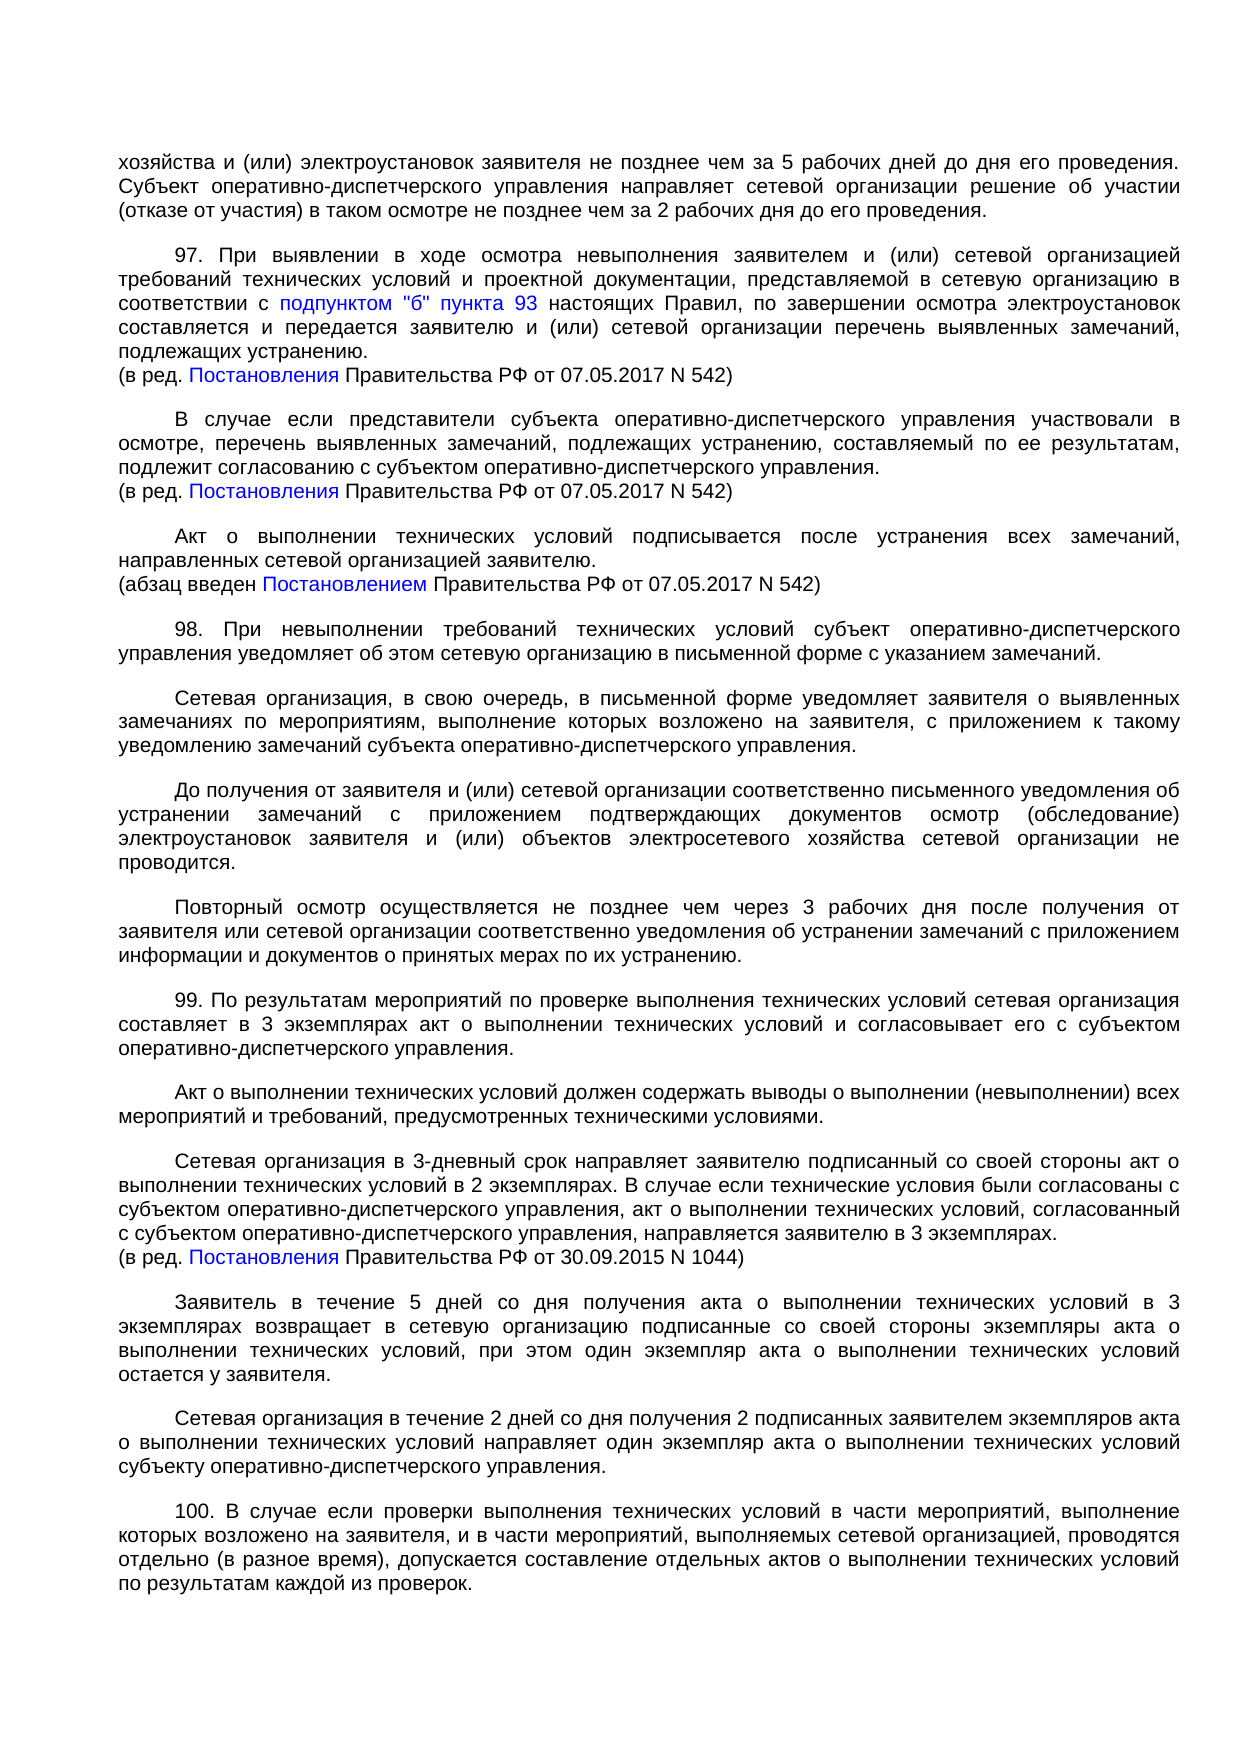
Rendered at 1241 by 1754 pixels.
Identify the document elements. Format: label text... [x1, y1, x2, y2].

text 97. При выявлении в ходе осмотра невыполнения заявителем и (или) сетевой организацией требований технических условий и проектной документации, представляемой в сетевую организацию в соответствии с подпунктом "б" пункта 93 настоящих Правил, по завершении осмотра электроустановок составляется и передается заявителю и (или) сетевой организации перечень выявленных замечаний, подлежащих устранению. [118, 243, 1181, 362]
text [118, 150, 1181, 222]
text (в ред. Постановления Правительства РФ от 30.09.2015 N 1044) [118, 1245, 1181, 1269]
text (в ред. Постановления Правительства РФ от 07.05.2017 N 542) [118, 362, 1181, 386]
text Повторный осмотр осуществляется не позднее чем через 3 рабочих дня после получения от заявителя или сетевой организации соответственно уведомления об устранении замечаний с приложением информации и документов о принятых мерах по их устранению. [118, 895, 1181, 967]
text Сетевая организация в течение 2 дней со дня получения 2 подписанных заявителем экземпляров акта о выполнении технических условий направляет один экземпляр акта о выполнении технических условий субъекту оперативно-диспетчерского управления. [118, 1406, 1181, 1478]
text Сетевая организация в 3-дневный срок направляет заявителю подписанный со своей стороны акт о выполнении технических условий в 2 экземплярах. В случае если технические условия были согласованы с субъектом оперативно-диспетчерского управления, акт о выполнении технических условий, согласованный с субъектом оперативно-диспетчерского управления, направляется заявителю в 3 экземплярах. [118, 1149, 1181, 1245]
text 100. В случае если проверки выполнения технических условий в части мероприятий, выполнение которых возложено на заявителя, и в части мероприятий, выполняемых сетевой организацией, проводятся отдельно (в разное время), допускается составление отдельных актов о выполнении технических условий по результатам каждой из проверок. [118, 1499, 1181, 1595]
text До получения от заявителя и (или) сетевой организации соответственно письменного уведомления об устранении замечаний с приложением подтверждающих документов осмотр (обследование) электроустановок заявителя и (или) объектов электросетевого хозяйства сетевой организации не проводится. [118, 778, 1181, 874]
text 98. При невыполнении требований технических условий субъект оперативно-диспетчерского управления уведомляет об этом сетевую организацию в письменной форме с указанием замечаний. [118, 617, 1181, 664]
text 99. По результатам мероприятий по проверке выполнения технических условий сетевая организация составляет в 3 экземплярах акт о выполнении технических условий и согласовывает его с субъектом оперативно-диспетчерского управления. [118, 987, 1181, 1059]
text Акт о выполнении технических условий должен содержать выводы о выполнении (невыполнении) всех мероприятий и требований, предусмотренных техническими условиями. [118, 1080, 1181, 1128]
text В случае если представители субъекта оперативно-диспетчерского управления участвовали в осмотре, перечень выявленных замечаний, подлежащих устранению, составляемый по ее результатам, подлежит согласованию с субъектом оперативно-диспетчерского управления. [118, 407, 1181, 479]
text Заявитель в течение 5 дней со дня получения акта о выполнении технических условий в 3 экземплярах возвращает в сетевую организацию подписанные со своей стороны экземпляры акта о выполнении технических условий, при этом один экземпляр акта о выполнении технических условий остается у заявителя. [118, 1289, 1181, 1385]
text (абзац введен Постановлением Правительства РФ от 07.05.2017 N 542) [118, 572, 1181, 596]
text Акт о выполнении технических условий подписывается после устранения всех замечаний, направленных сетевой организацией заявителю. [118, 524, 1181, 572]
text Сетевая организация, в свою очередь, в письменной форме уведомляет заявителя о выявленных замечаниях по мероприятиям, выполнение которых возложено на заявителя, с приложением к такому уведомлению замечаний субъекта оперативно-диспетчерского управления. [118, 685, 1181, 757]
text (в ред. Постановления Правительства РФ от 07.05.2017 N 542) [118, 479, 1181, 503]
